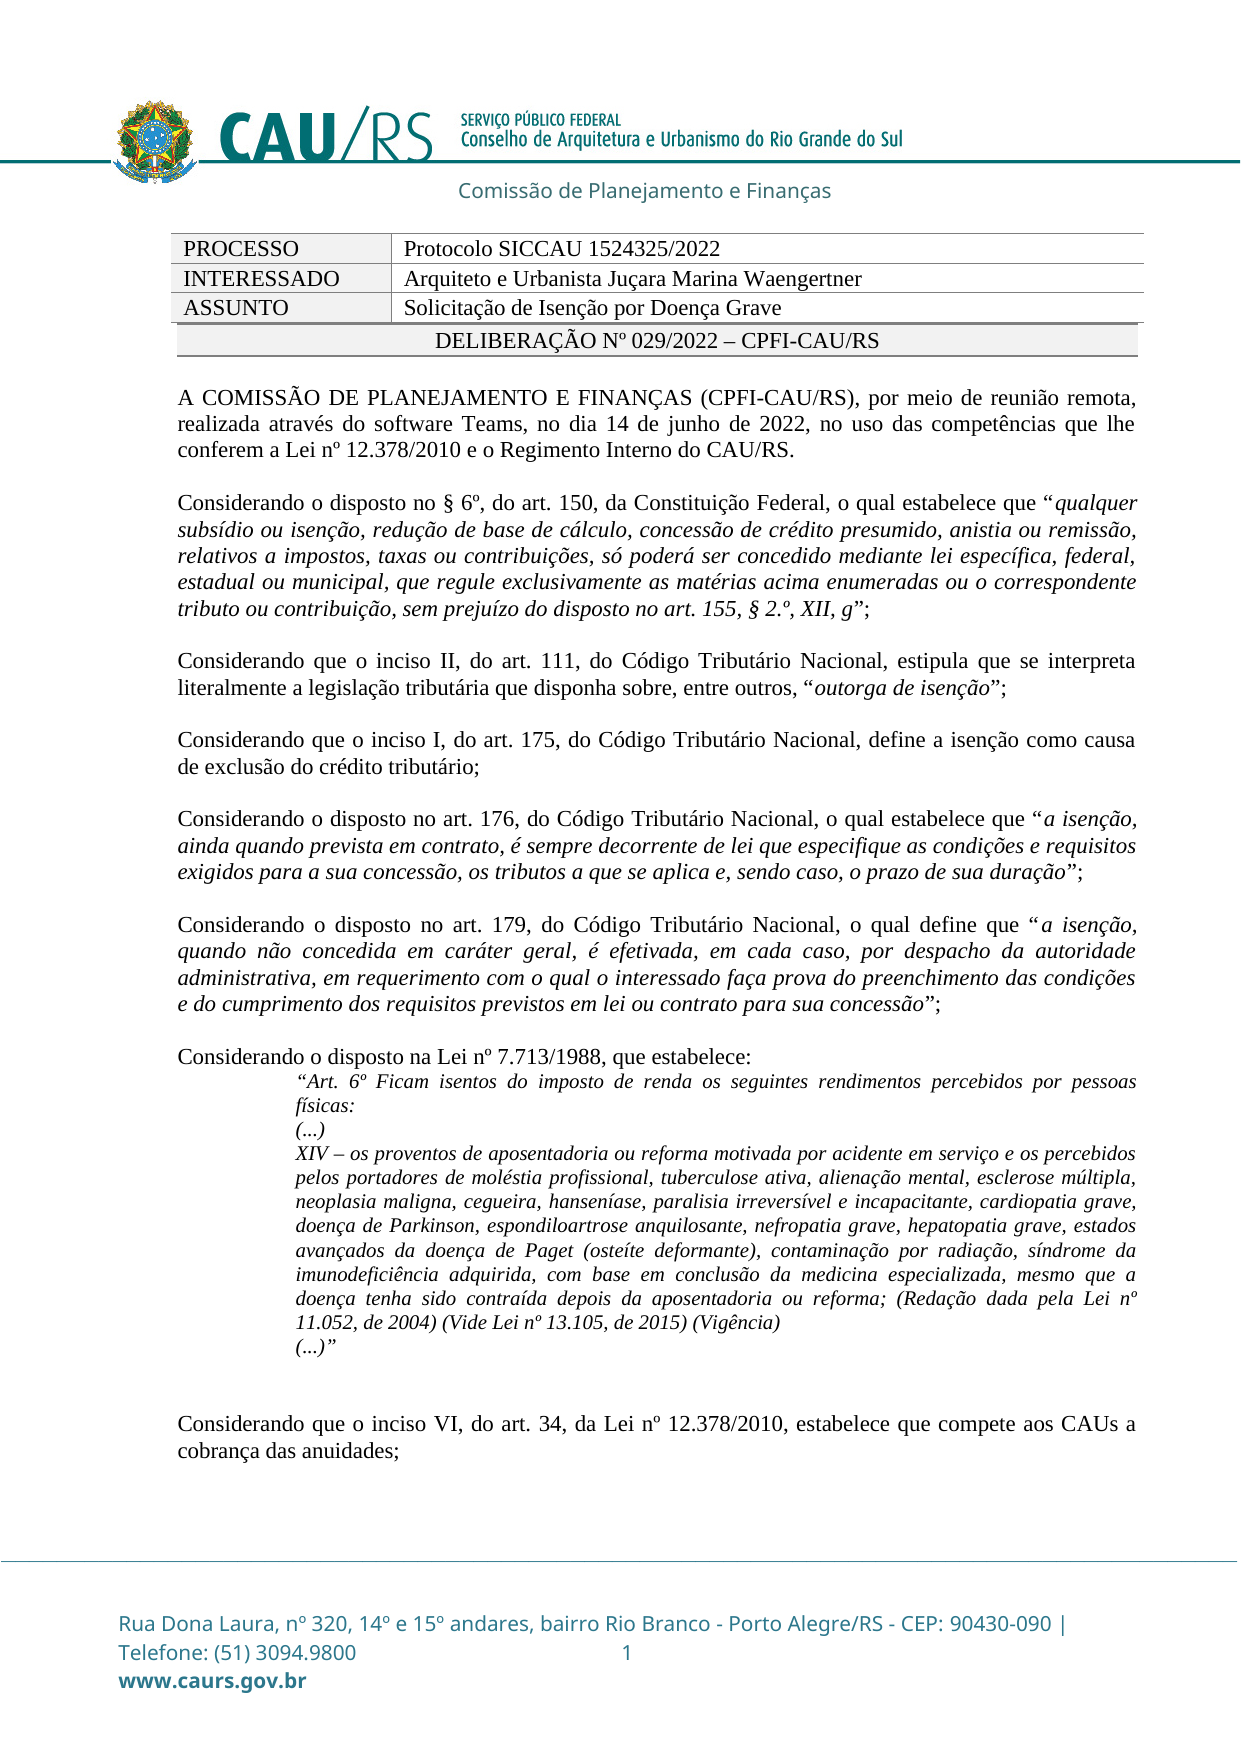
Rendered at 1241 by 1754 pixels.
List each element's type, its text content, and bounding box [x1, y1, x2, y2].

text A COMISSÃO DE PLANEJAMENTO E FINANÇAS (CPFI-CAU/RS), por meio de reunião remota, realizada através do software Teams, no dia 14 de junho de 2022, no uso das competências que lhe conferem a Lei nº 12.378/2010 e o Regimento Interno do CAU/RS. [177, 384, 1138, 463]
table_cell INTERESSADO [171, 264, 391, 292]
table_cell Arquiteto e Urbanista Juçara Marina Waengertner [392, 264, 1143, 292]
text Considerando que o inciso I, do art. 175, do Código Tributário Nacional, define a isenção como causa de exclusão do crédito tributário; [177, 726, 1138, 779]
picture [0, 35, 1241, 194]
text “Art. 6º Ficam isentos do imposto de renda os seguintes rendimentos percebidos por pessoas físicas: [295, 1069, 1138, 1117]
text (...) [295, 1117, 1138, 1141]
text Considerando o disposto no art. 176, do Código Tributário Nacional, o qual estabelece que “a isenção, ainda quando prevista em contrato, é sempre decorrente de lei que especifique as condições e requisitos exigidos para a sua concessão, os tributos a que se aplica e, sendo caso, o prazo de sua duração”; [177, 806, 1138, 884]
picture [474, 188, 481, 194]
text Considerando o disposto no art. 179, do Código Tributário Nacional, o qual define que “a isenção, quando não concedida em caráter geral, é efetivada, em cada caso, por despacho da autoridade administrativa, em requerimento com o qual o interessado faça prova do preenchimento das condições e do cumprimento dos requisitos previstos em lei ou contrato para sua concessão”; [177, 911, 1138, 1016]
text Considerando que o inciso II, do art. 111, do Código Tributário Nacional, estipula que se interpreta literalmente a legislação tributária que disponha sobre, entre outros, “outorga de isenção”; [177, 647, 1138, 700]
table_cell ASSUNTO [171, 293, 391, 322]
table_header Protocolo SICCAU 1524325/2022 [392, 234, 1143, 263]
picture [714, 188, 721, 194]
table_cell Solicitação de Isenção por Doença Grave [392, 293, 1143, 322]
text DELIBERAÇÃO Nº 029/2022 – CPFI-CAU/RS [177, 325, 1138, 355]
picture [543, 188, 550, 194]
text XIV – os proventos de aposentadoria ou reforma motivada por acidente em serviço e os percebidos pelos portadores de moléstia profissional, tuberculose ativa, alienação mental, esclerose múltipla, neoplasia maligna, cegueira, hanseníase, paralisia irreversível e incapacitante, cardiopatia grave, doença de Parkinson, espondiloartrose anquilosante, nefropatia grave, hepatopatia grave, estados avançados da doença de Paget (osteíte deformante), contaminação por radiação, síndrome da imunodeficiência adquirida, com base em conclusão da medicina especializada, mesmo que a doença tenha sido contraída depois da aposentadoria ou reforma; (Redação dada pela Lei nº 11.052, de 2004) (Vide Lei nº 13.105, de 2015) (Vigência) [295, 1141, 1138, 1334]
text (...)” [295, 1334, 1138, 1358]
table_header PROCESSO [171, 234, 391, 263]
text Considerando que o inciso VI, do art. 34, da Lei nº 12.378/2010, estabelece que compete aos CAUs a cobrança das anuidades; [177, 1411, 1138, 1463]
text Considerando o disposto no § 6º, do art. 150, da Constituição Federal, o qual estabelece que “qualquer subsídio ou isenção, redução de base de cálculo, concessão de crédito presumido, anistia ou remissão, relativos a impostos, taxas ou contribuições, só poderá ser concedido mediante lei específica, federal, estadual ou municipal, que regule exclusivamente as matérias acima enumeradas ou o correspondente tributo ou contribuição, sem prejuízo do disposto no art. 155, § 2.º, XII, g”; [177, 489, 1138, 621]
text Considerando o disposto na Lei nº 7.713/1988, que estabelece: [177, 1043, 1138, 1069]
